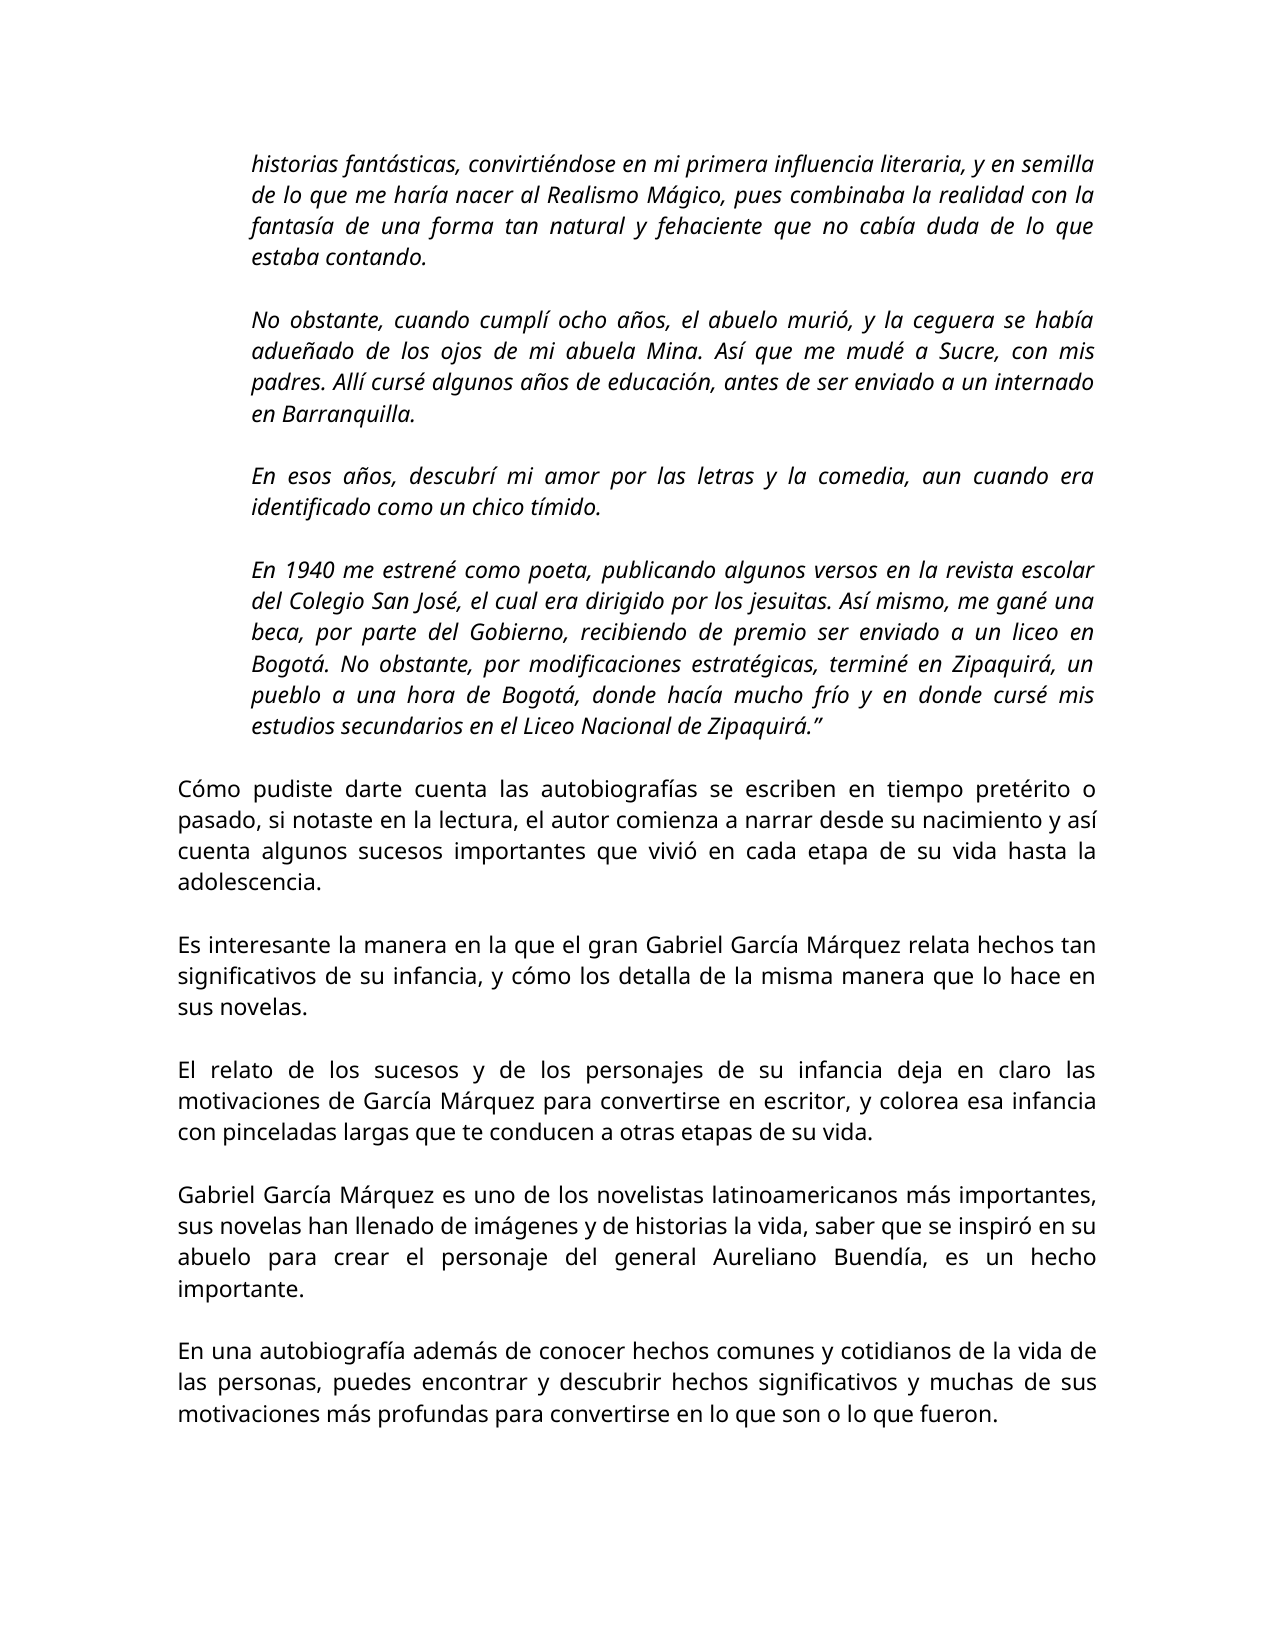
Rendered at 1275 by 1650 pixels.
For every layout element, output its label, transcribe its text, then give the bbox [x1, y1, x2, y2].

text El relato de los sucesos y de los personajes de su infancia deja en claro las motivaciones de García Márquez para convertirse en escritor, y colorea esa infancia con pinceladas largas que te conducen a otras etapas de su vida. [177, 1054, 1098, 1148]
text Gabriel García Márquez es uno de los novelistas latinoamericanos más importantes, sus novelas han llenado de imágenes y de historias la vida, saber que se inspiró en su abuelo para crear el personaje del general Aureliano Buendía, es un hecho importante. [177, 1179, 1098, 1304]
text No obstante, cuando cumplí ocho años, el abuelo murió, y la ceguera se había adueñado de los ojos de mi abuela Mina. Así que me mudé a Sucre, con mis padres. Allí cursé algunos años de educación, antes de ser enviado a un internado en Barranquilla. [251, 304, 1098, 429]
text En 1940 me estrené como poeta, publicando algunos versos en la revista escolar del Colegio San José, el cual era dirigido por los jesuitas. Así mismo, me gané una beca, por parte del Gobierno, recibiendo de premio ser enviado a un liceo en Bogotá. No obstante, por modificaciones estratégicas, terminé en Zipaquirá, un pueblo a una hora de Bogotá, donde hacía mucho frío y en donde cursé mis estudios secundarios en el Liceo Nacional de Zipaquirá.” [251, 554, 1098, 741]
text En una autobiografía además de conocer hechos comunes y cotidianos de la vida de las personas, puedes encontrar y descubrir hechos significativos y muchas de sus motivaciones más profundas para convertirse en lo que son o lo que fueron. [177, 1335, 1098, 1429]
text Es interesante la manera en la que el gran Gabriel García Márquez relata hechos tan significativos de su infancia, y cómo los detalla de la misma manera que lo hace en sus novelas. [177, 929, 1098, 1023]
text En esos años, descubrí mi amor por las letras y la comedia, aun cuando era identificado como un chico tímido. [251, 460, 1098, 523]
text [251, 148, 1098, 273]
text Cómo pudiste darte cuenta las autobiografías se escriben en tiempo pretérito o pasado, si notaste en la lectura, el autor comienza a narrar desde su nacimiento y así cuenta algunos sucesos importantes que vivió en cada etapa de su vida hasta la adolescencia. [177, 773, 1098, 898]
